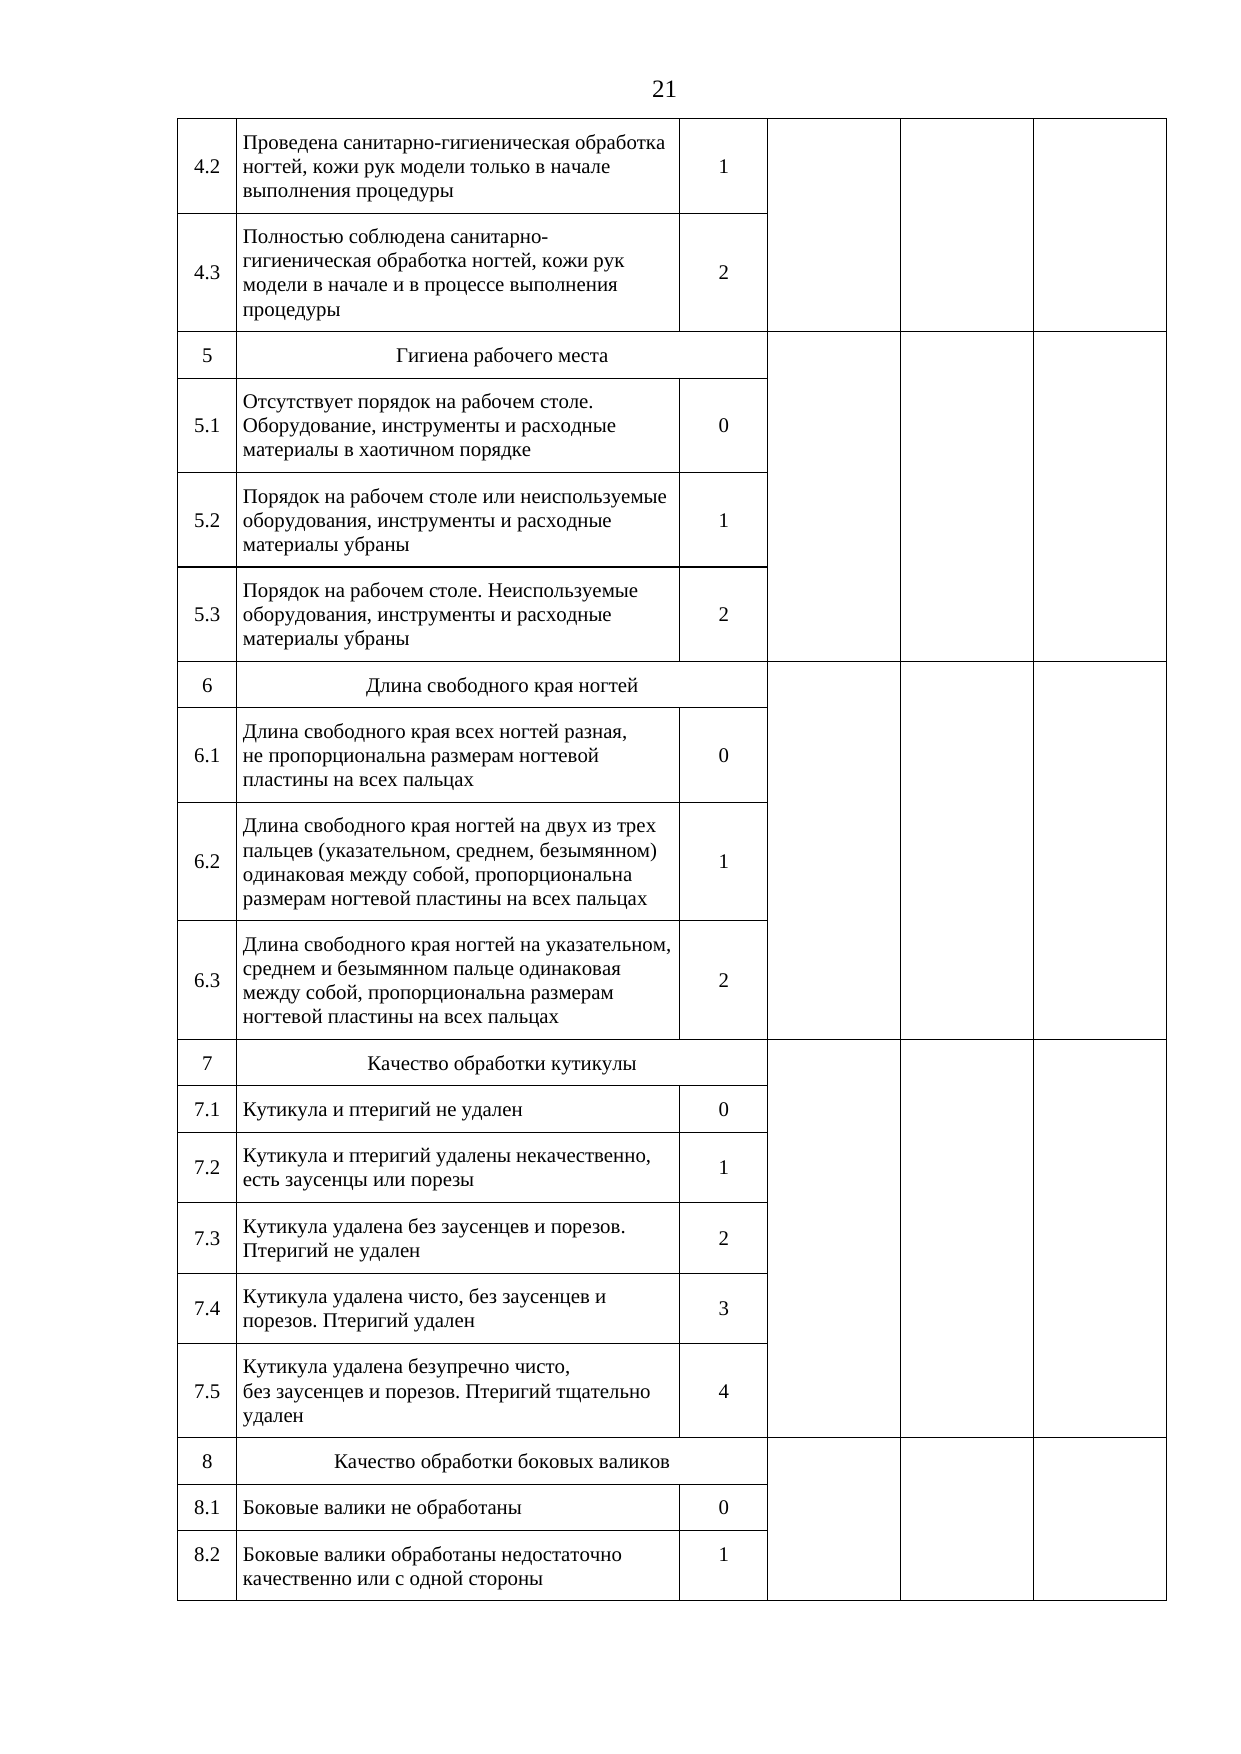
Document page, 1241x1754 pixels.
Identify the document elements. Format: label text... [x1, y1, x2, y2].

table_cell 5.1 [178, 379, 236, 472]
table_cell 6.2 [178, 803, 236, 920]
table_cell 0 [680, 379, 767, 472]
table_cell 8.2 [178, 1531, 236, 1600]
table_cell Кутикула удалена без заусенцев и порезов. Птеригий не удален [237, 1203, 679, 1272]
table_cell 5.3 [178, 568, 236, 661]
table_cell 4.2 [178, 119, 236, 213]
table_cell 4 [680, 1344, 767, 1437]
table_cell Порядок на рабочем столе или неиспользуемые оборудования, инструменты и расходные материалы убраны [237, 473, 679, 566]
table_cell 7 [178, 1040, 236, 1085]
table_cell 0 [680, 1485, 767, 1530]
table_cell 8 [178, 1438, 236, 1484]
table_cell 1 [680, 1133, 767, 1202]
table_cell [901, 1040, 1033, 1437]
table_cell 2 [680, 568, 767, 661]
table_cell 1 [680, 1531, 767, 1600]
table_cell 2 [680, 921, 767, 1039]
table_cell Длина свободного края ногтей на указательном, среднем и безымянном пальце одинаковая между собой, пропорциональна размерам ногтевой пластины на всех пальцах [237, 921, 679, 1039]
table_cell 0 [680, 1086, 767, 1132]
table_cell 7.5 [178, 1344, 236, 1437]
table_cell [901, 1438, 1033, 1600]
table_cell Боковые валики обработаны недостаточно качественно или с одной стороны [237, 1531, 679, 1600]
table_cell [1034, 332, 1166, 661]
table_cell [1034, 662, 1166, 1039]
table_cell 8.1 [178, 1485, 236, 1530]
table_cell Качество обработки кутикулы [237, 1040, 767, 1085]
table_cell Кутикула удалена безупречно чисто, без заусенцев и порезов. Птеригий тщательно удален [237, 1344, 679, 1437]
table_cell [1034, 1438, 1166, 1600]
table_cell 1 [680, 473, 767, 566]
table_cell 7.3 [178, 1203, 236, 1272]
table_cell Боковые валики не обработаны [237, 1485, 679, 1530]
table_cell Длина свободного края ногтей на двух из трех пальцев (указательном, среднем, безымянном) одинаковая между собой, пропорциональна размерам ногтевой пластины на всех пальцах [237, 803, 679, 920]
table_cell 1 [680, 119, 767, 213]
table_cell [901, 332, 1033, 661]
table_cell Длина свободного края всех ногтей разная, не пропорциональна размерам ногтевой пластины на всех пальцах [237, 708, 679, 802]
table_cell Полностью соблюдена санитарно-гигиеническая обработка ногтей, кожи рук модели в начале и в процессе выполнения процедуры [237, 214, 679, 331]
table_cell Гигиена рабочего места [237, 332, 767, 377]
table_cell Кутикула удалена чисто, без заусенцев и порезов. Птеригий удален [237, 1274, 679, 1343]
table_cell 7.2 [178, 1133, 236, 1202]
table_cell [768, 662, 900, 1039]
table_cell 4.3 [178, 214, 236, 331]
table_cell 6.1 [178, 708, 236, 802]
table_cell 2 [680, 1203, 767, 1272]
table_cell Кутикула и птеригий не удален [237, 1086, 679, 1132]
table_cell Порядок на рабочем столе. Неиспользуемые оборудования, инструменты и расходные материалы убраны [237, 568, 679, 661]
table_cell Кутикула и птеригий удалены некачественно, есть заусенцы или порезы [237, 1133, 679, 1202]
table_cell 3 [680, 1274, 767, 1343]
table_cell 0 [680, 708, 767, 802]
table_cell Отсутствует порядок на рабочем столе. Оборудование, инструменты и расходные материалы в хаотичном порядке [237, 379, 679, 472]
table_cell Качество обработки боковых валиков [237, 1438, 767, 1484]
table_cell 2 [680, 214, 767, 331]
table_cell [768, 1040, 900, 1437]
table_cell [1034, 1040, 1166, 1437]
table_cell Проведена санитарно-гигиеническая обработка ногтей, кожи рук модели только в начале выполнения процедуры [237, 119, 679, 213]
table_cell 7.1 [178, 1086, 236, 1132]
table_cell 1 [680, 803, 767, 920]
table_cell [768, 1438, 900, 1600]
table_cell [901, 662, 1033, 1039]
table_cell [768, 332, 900, 661]
table_cell 5 [178, 332, 236, 377]
table_cell Длина свободного края ногтей [237, 662, 767, 707]
table_cell 6 [178, 662, 236, 707]
table_cell 6.3 [178, 921, 236, 1039]
table_cell 5.2 [178, 473, 236, 566]
table_cell 7.4 [178, 1274, 236, 1343]
